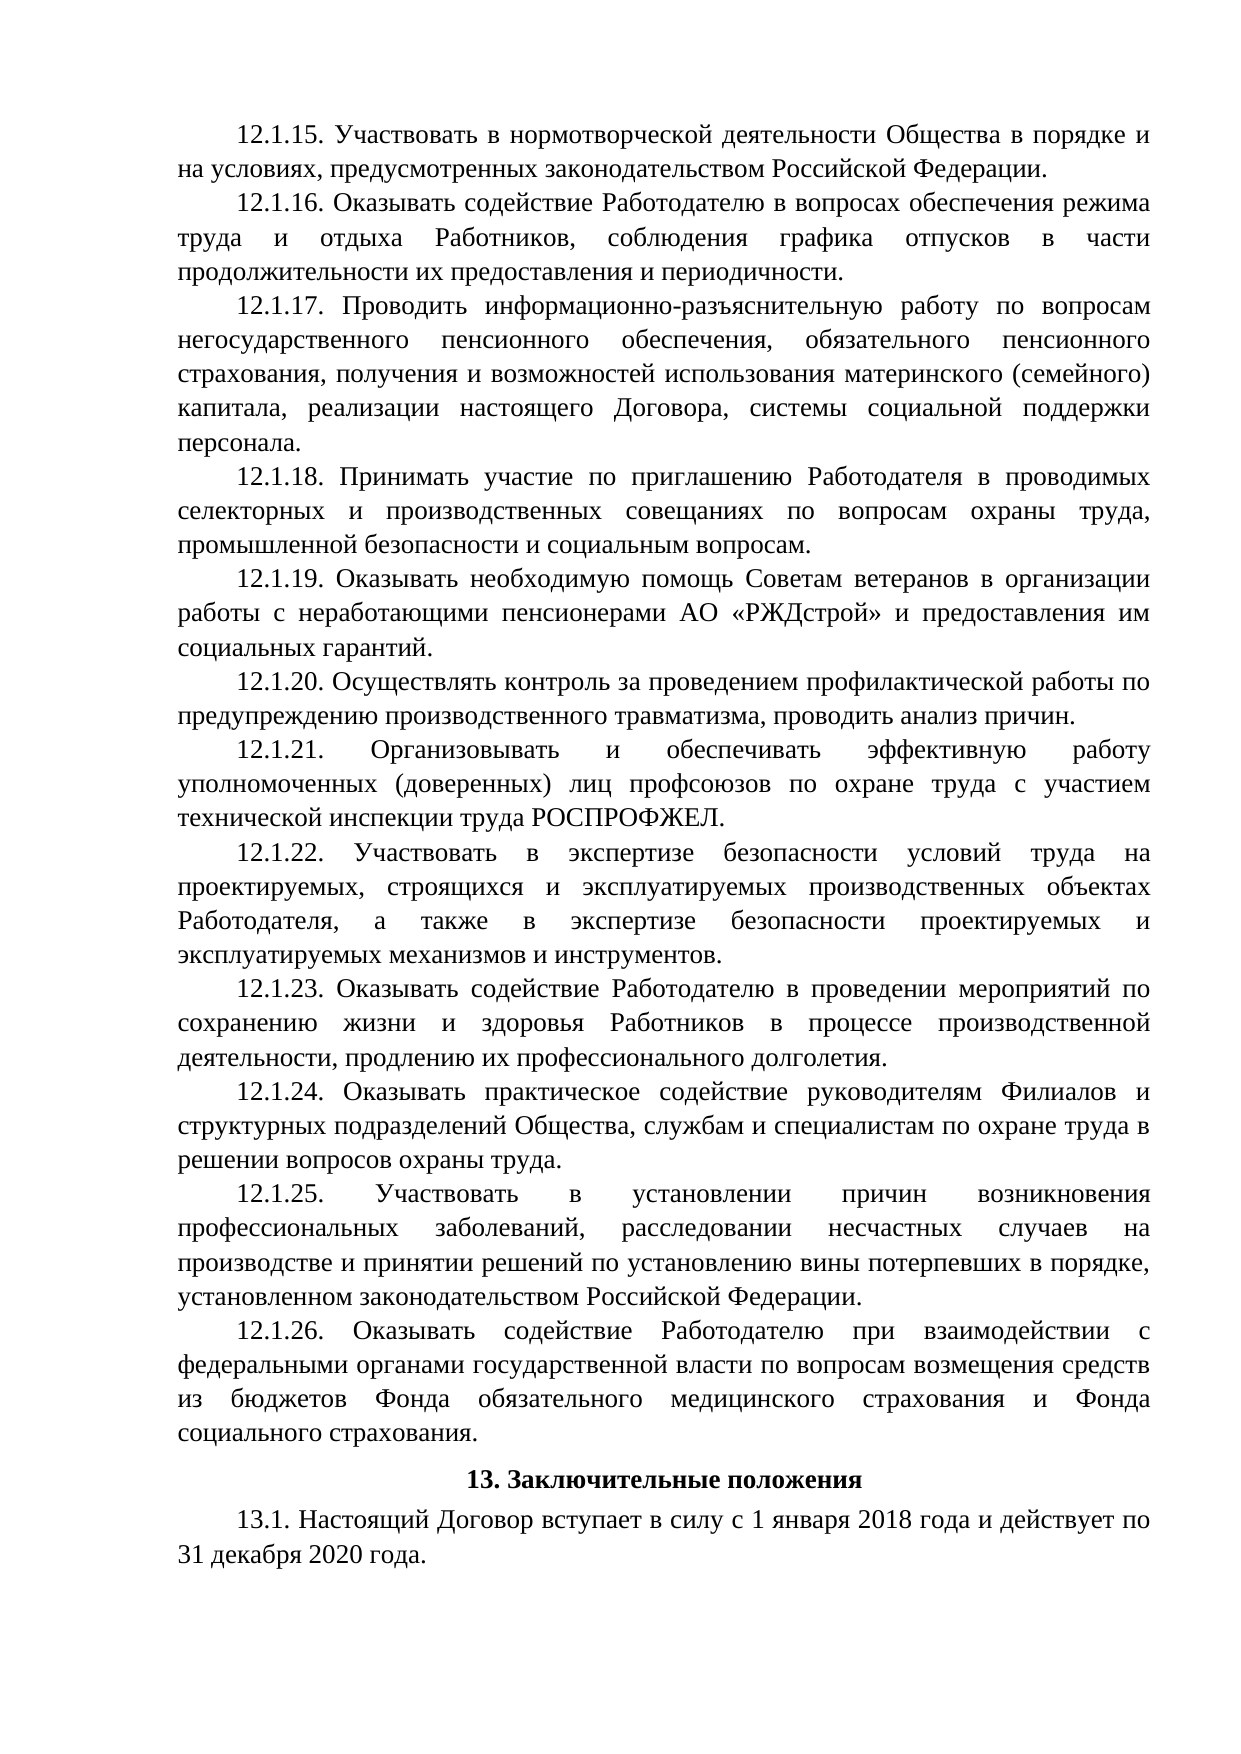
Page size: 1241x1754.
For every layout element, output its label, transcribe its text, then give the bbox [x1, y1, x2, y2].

text 12.1.21. Организовывать и обеспечивать эффективную работу уполномоченных (доверенных) лиц профсоюзов по охране труда с участием технической инспекции труда РОСПРОФЖЕЛ. [177, 733, 1152, 833]
text 12.1.26. Оказывать содействие Работодателю при взаимодействии с федеральными органами государственной власти по вопросам возмещения средств из бюджетов Фонда обязательного медицинского страхования и Фонда социального страхования. [177, 1314, 1152, 1448]
text 12.1.15. Участвовать в нормотворческой деятельности Общества в порядке и на условиях, предусмотренных законодательством Российской Федерации. [177, 118, 1152, 183]
text 12.1.23. Оказывать содействие Работодателю в проведении мероприятий по сохранению жизни и здоровья Работников в процессе производственной деятельности, продлению их профессионального долголетия. [177, 972, 1152, 1072]
text 13.1. Настоящий Договор вступает в силу с 1 января 2018 года и действует по 31 декабря 2020 года. [177, 1503, 1152, 1569]
text 12.1.18. Принимать участие по приглашению Работодателя в проводимых селекторных и производственных совещаниях по вопросам охраны труда, промышленной безопасности и социальным вопросам. [177, 460, 1152, 559]
text 12.1.20. Осуществлять контроль за проведением профилактической работы по предупреждению производственного травматизма, проводить анализ причин. [177, 665, 1152, 730]
text 12.1.25. Участвовать в установлении причин возникновения профессиональных заболеваний, расследовании несчастных случаев на производстве и принятии решений по установлению вины потерпевших в порядке, установленном законодательством Российской Федерации. [177, 1177, 1152, 1311]
text 12.1.19. Оказывать необходимую помощь Советам ветеранов в организации работы с неработающими пенсионерами АО «РЖДстрой» и предоставления им социальных гарантий. [177, 562, 1152, 662]
text 12.1.16. Оказывать содействие Работодателю в вопросах обеспечения режима труда и отдыха Работников, соблюдения графика отпусков в части продолжительности их предоставления и периодичности. [177, 186, 1152, 286]
text 13. Заключительные положения [177, 1463, 1152, 1494]
text 12.1.17. Проводить информационно-разъяснительную работу по вопросам негосударственного пенсионного обеспечения, обязательного пенсионного страхования, получения и возможностей использования материнского (семейного) капитала, реализации настоящего Договора, системы социальной поддержки персонала. [177, 289, 1152, 457]
text 12.1.24. Оказывать практическое содействие руководителям Филиалов и структурных подразделений Общества, службам и специалистам по охране труда в решении вопросов охраны труда. [177, 1075, 1152, 1174]
text 12.1.22. Участвовать в экспертизе безопасности условий труда на проектируемых, строящихся и эксплуатируемых производственных объектах Работодателя, а также в экспертизе безопасности проектируемых и эксплуатируемых механизмов и инструментов. [177, 836, 1152, 969]
